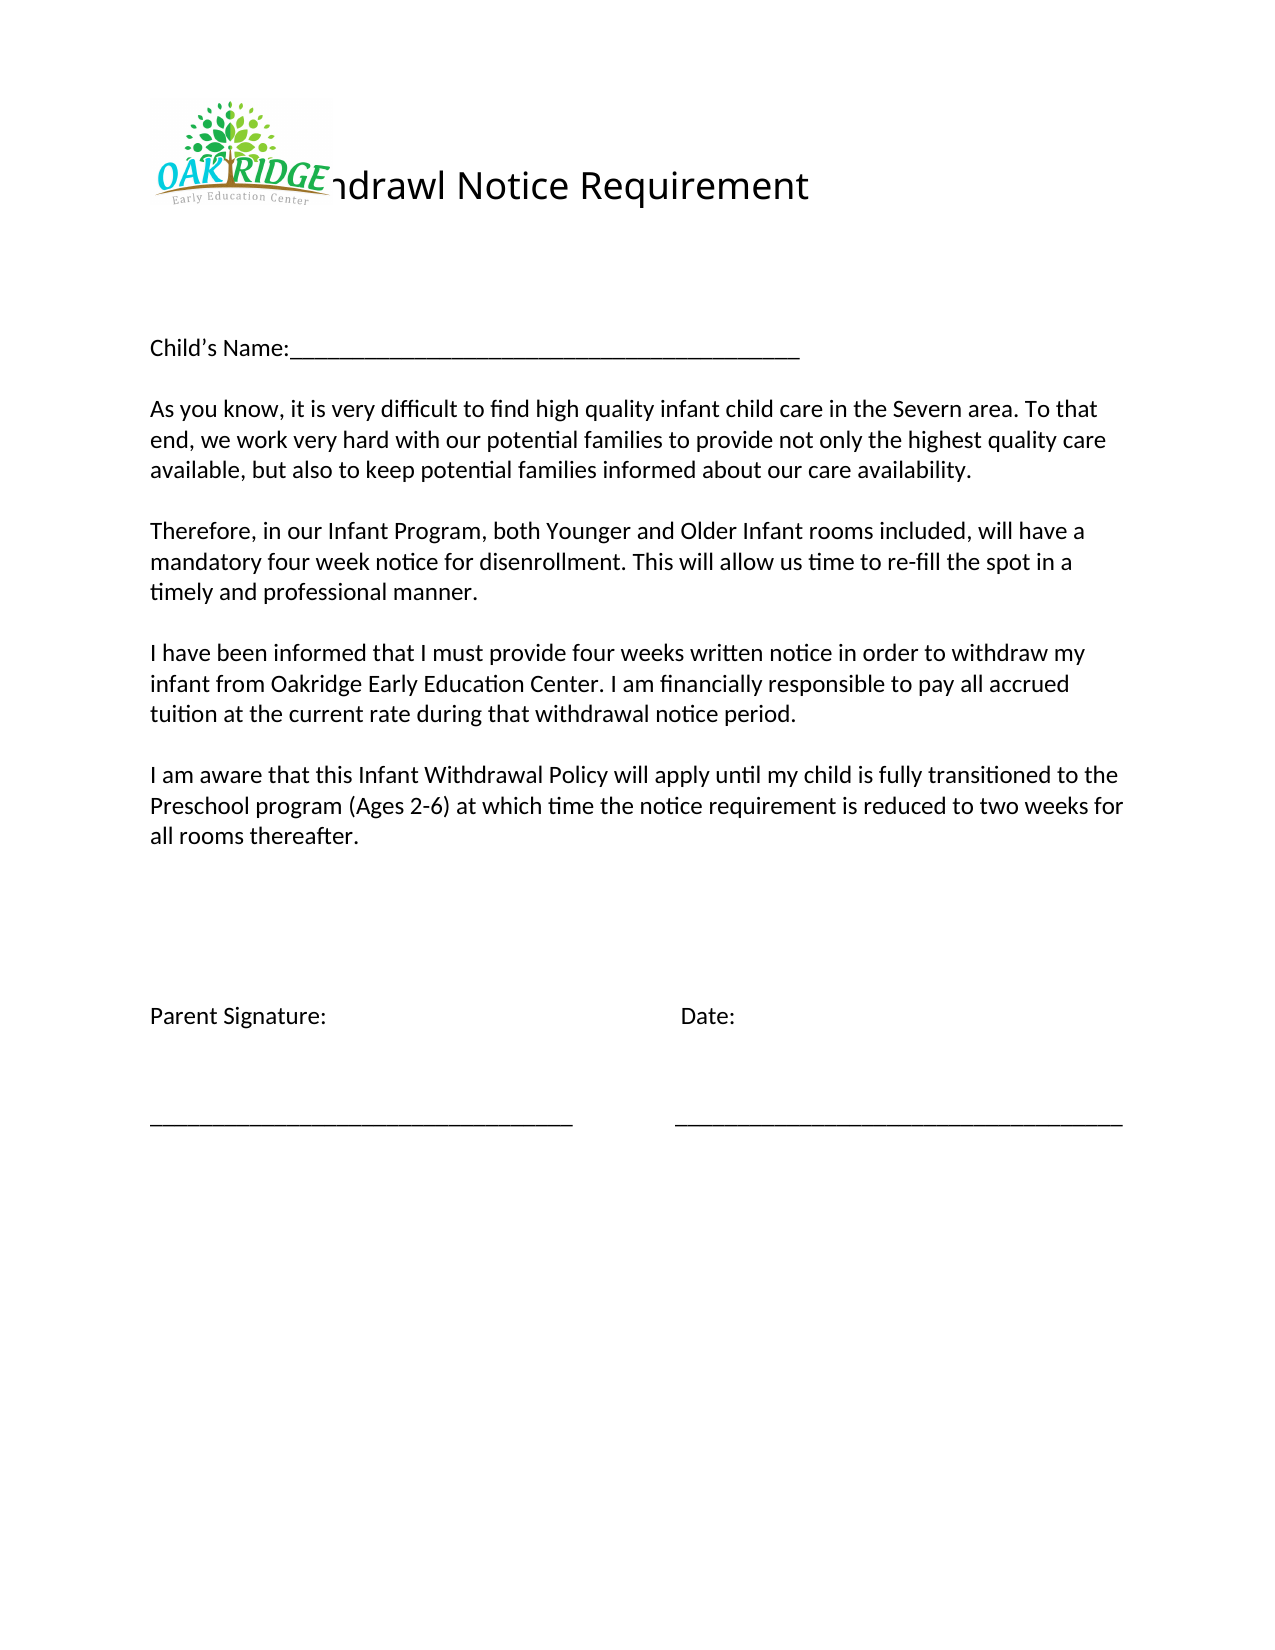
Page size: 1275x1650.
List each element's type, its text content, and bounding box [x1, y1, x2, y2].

text Child’s Name:_________________________________________ [150, 332, 1125, 363]
text I am aware that this Infant Withdrawal Policy will apply until my child is fully transitioned to the Preschool program (Ages 2-6) at which time the notice requirement is reduced to two weeks for all rooms thereafter. [150, 759, 1125, 851]
picture [150, 98, 334, 205]
text Parent Signature: Date: [150, 1000, 1125, 1030]
text __________________________________ ____________________________________ [150, 1099, 1125, 1129]
text Therefore, in our Infant Program, both Younger and Older Infant rooms included, will have a mandatory four week notice for disenrollment. This will allow us time to re-fill the spot in a timely and professional manner. [150, 515, 1125, 607]
text As you know, it is very difficult to find high quality infant child care in the Severn area. To that end, we work very hard with our potential families to provide not only the highest quality care available, but also to keep potential families informed about our care availability. [150, 393, 1125, 485]
text I have been informed that I must provide four weeks written notice in order to withdraw my infant from Oakridge Early Education Center. I am financially responsible to pay all accrued tuition at the current rate during that withdrawal notice period. [150, 637, 1125, 729]
